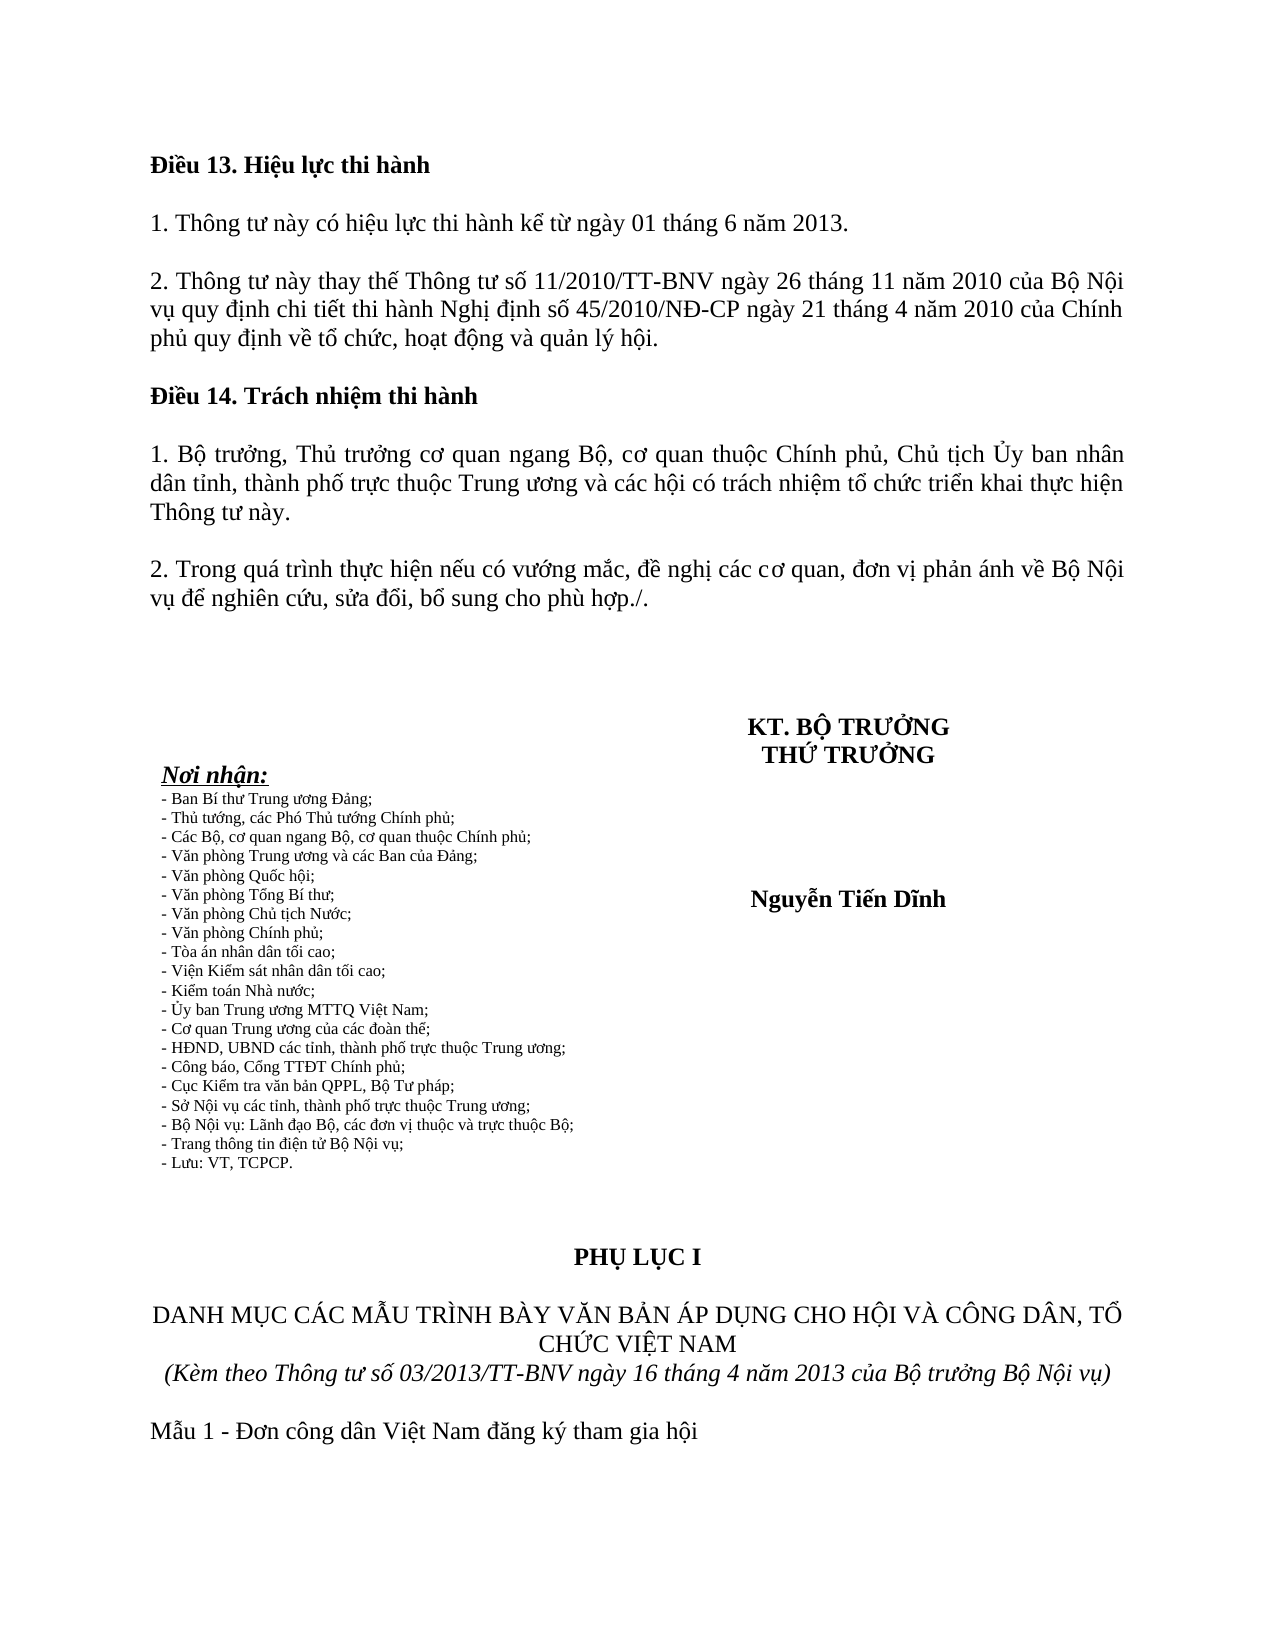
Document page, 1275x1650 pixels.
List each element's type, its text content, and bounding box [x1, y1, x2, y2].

text DANH MỤC CÁC MẪU TRÌNH BÀY VĂN BẢN ÁP DỤNG CHO HỘI VÀ CÔNG DÂN, TỔ CHỨC VIỆT NAM (Kèm theo Thông tư số 03/2013/TT-BNV ngày 16 tháng 4 năm 2013 của Bộ trưởng Bộ Nội vụ) [150, 1300, 1125, 1387]
text Mẫu 1 - Đơn công dân Việt Nam đăng ký tham gia hội [150, 1416, 1125, 1444]
text Điều 14. Trách nhiệm thi hành [150, 381, 1125, 410]
table_header KT. BỘ TRƯỞNG THỨ TRƯỞNG Nguyễn Tiến Dĩnh [624, 699, 1072, 1172]
text 2. Thông tư này thay thế Thông tư số 11/2010/TT-BNV ngày 26 tháng 11 năm 2010 của Bộ Nội vụ quy định chi tiết thi hành Nghị định số 45/2010/NĐ-CP ngày 21 tháng 4 năm 2010 của Chính phủ quy định về tổ chức, hoạt động và quản lý hội. [150, 266, 1125, 352]
text Điều 13. Hiệu lực thi hành [150, 150, 1125, 179]
text 2. Trong quá trình thực hiện nếu có vướng mắc, đề nghị các cơ quan, đơn vị phản ánh về Bộ Nội vụ để nghiên cứu, sửa đổi, bổ sung cho phù hợp./. [150, 554, 1125, 612]
table_header Nơi nhận: - Ban Bí thư Trung ương Đảng; - Thủ tướng, các Phó Thủ tướng Chính phủ; - Các Bộ, cơ quan ngang Bộ, cơ quan thuộc Chính phủ; - Văn phòng Trung ương và các Ban của Đảng; - Văn phòng Quốc hội; - Văn phòng Tổng Bí thư; - Văn phòng Chủ tịch Nước; - Văn phòng Chính phủ; - Tòa án nhân dân tối cao; - Viện Kiểm sát nhân dân tối cao; - Kiểm toán Nhà nước; - Ủy ban Trung ương MTTQ Việt Nam; - Cơ quan Trung ương của các đoàn thể; - HĐND, UBND các tỉnh, thành phố trực thuộc Trung ương; - Công báo, Cổng TTĐT Chính phủ; - Cục Kiểm tra văn bản QPPL, Bộ Tư pháp; - Sở Nội vụ các tỉnh, thành phố trực thuộc Trung ương; - Bộ Nội vụ: Lãnh đạo Bộ, các đơn vị thuộc và trực thuộc Bộ; - Trang thông tin điện tử Bộ Nội vụ; - Lưu: VT, TCPCP. [150, 699, 624, 1172]
text 1. Thông tư này có hiệu lực thi hành kể từ ngày 01 tháng 6 năm 2013. [150, 208, 1125, 237]
text 1. Bộ trưởng, Thủ trưởng cơ quan ngang Bộ, cơ quan thuộc Chính phủ, Chủ tịch Ủy ban nhân dân tỉnh, thành phố trực thuộc Trung ương và các hội có trách nhiệm tổ chức triển khai thực hiện Thông tư này. [150, 439, 1125, 525]
text PHỤ LỤC I [150, 1242, 1125, 1271]
